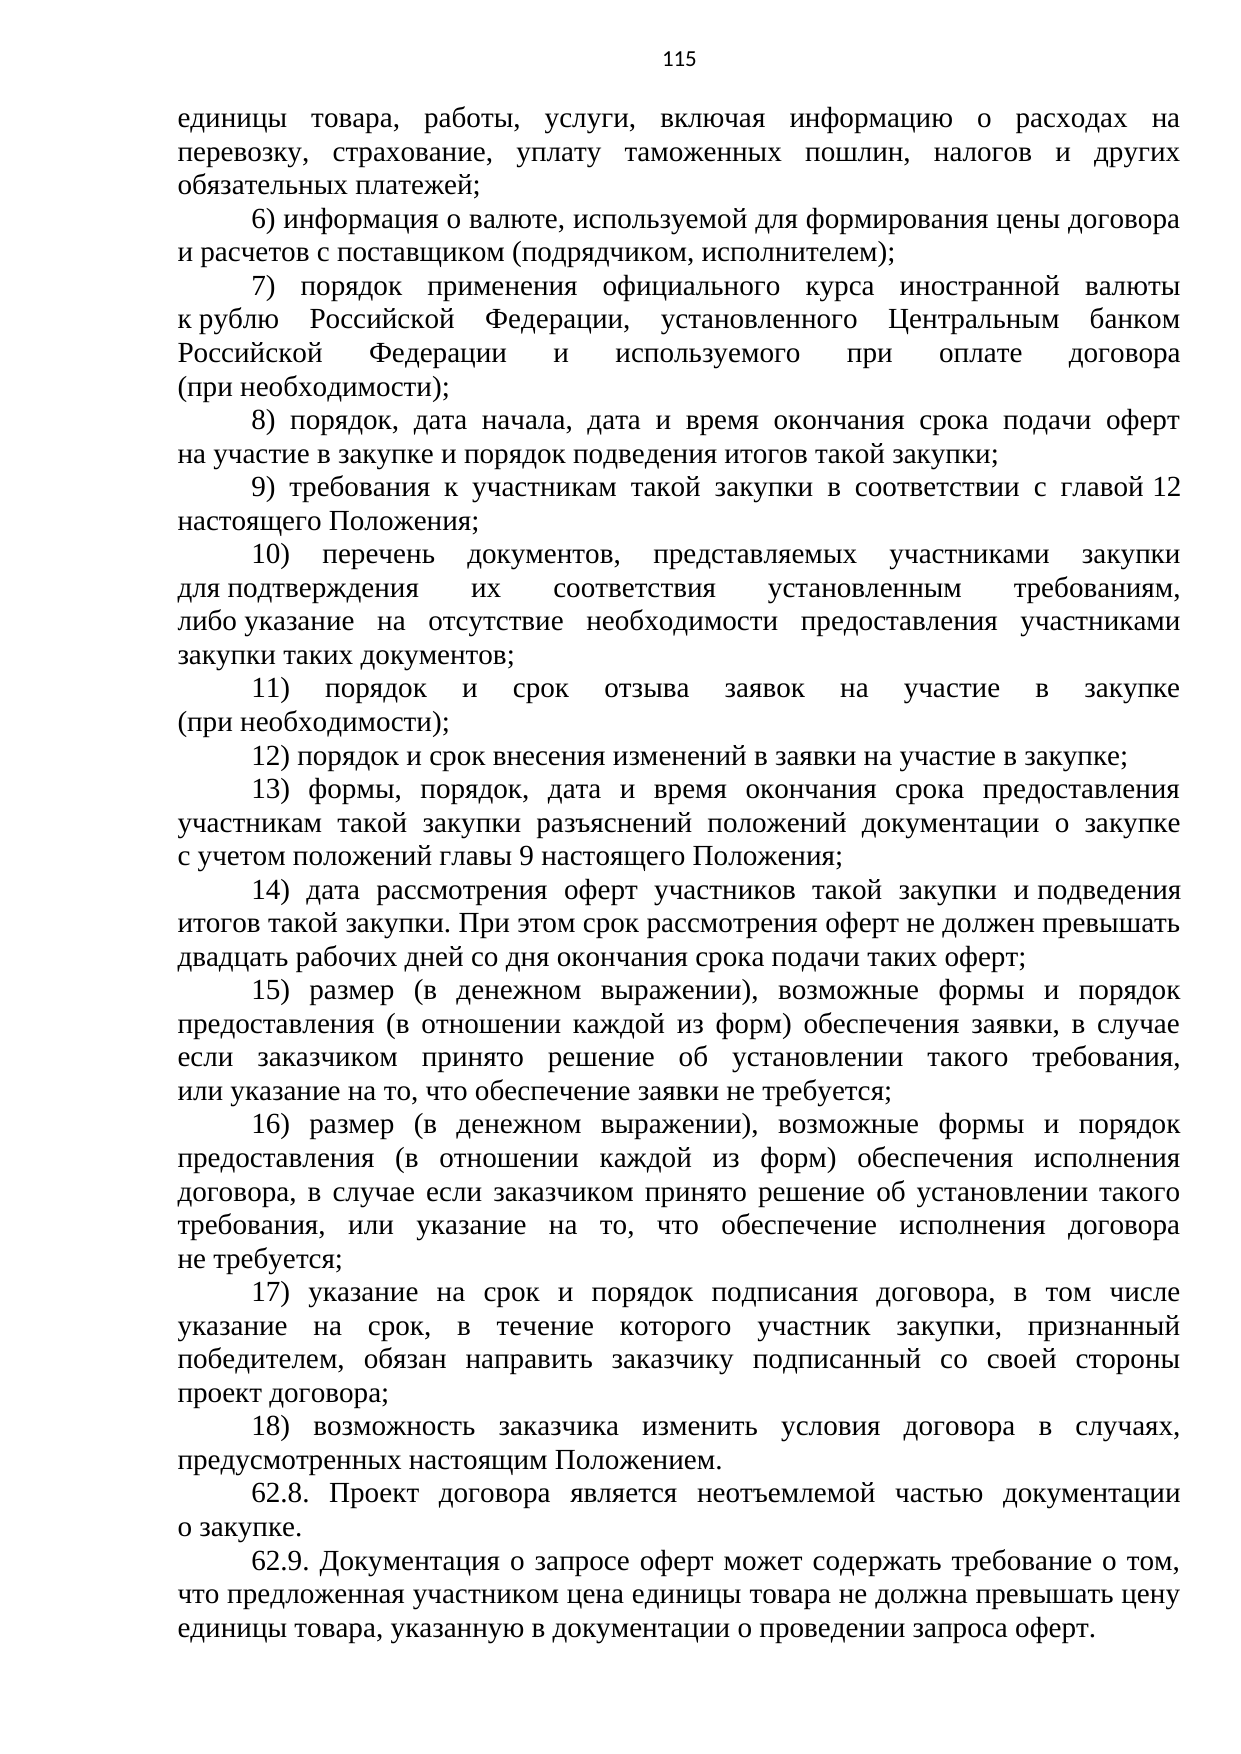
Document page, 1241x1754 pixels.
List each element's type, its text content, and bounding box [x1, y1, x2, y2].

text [177, 100, 1181, 201]
text 6) информация о валюте, используемой для формирования цены договора и расчетов с поставщиком (подрядчиком, исполнителем); [177, 201, 1181, 268]
text 7) порядок применения официального курса иностранной валюты к рублю Российской Федерации, установленного Центральным банком Российской Федерации и используемого при оплате договора (при необходимости); [177, 268, 1181, 402]
text 18) возможность заказчика изменить условия договора в случаях, предусмотренных настоящим Положением. [177, 1408, 1181, 1476]
text 15) размер (в денежном выражении), возможные формы и порядок предоставления (в отношении каждой из форм) обеспечения заявки, в случае если заказчиком принято решение об установлении такого требования, или указание на то, что обеспечение заявки не требуется; [177, 972, 1181, 1107]
text 11) порядок и срок отзыва заявок на участие в закупке (при необходимости); [177, 671, 1181, 738]
text 62.8. Проект договора является неотъемлемой частью документации о закупке. [177, 1476, 1181, 1543]
text 17) указание на срок и порядок подписания договора, в том числе указание на срок, в течение которого участник закупки, признанный победителем, обязан направить заказчику подписанный со своей стороны проект договора; [177, 1274, 1181, 1408]
text 8) порядок, дата начала, дата и время окончания срока подачи оферт на участие в закупке и порядок подведения итогов такой закупки; [177, 402, 1181, 469]
text 62.9. Документация о запросе оферт может содержать требование о том, что предложенная участником цена единицы товара не должна превышать цену единицы товара, указанную в документации о проведении запроса оферт. [177, 1543, 1181, 1643]
text 12) порядок и срок внесения изменений в заявки на участие в закупке; [177, 738, 1181, 771]
text 14) дата рассмотрения оферт участников такой закупки и подведения итогов такой закупки. При этом срок рассмотрения оферт не должен превышать двадцать рабочих дней со дня окончания срока подачи таких оферт; [177, 872, 1181, 972]
text 10) перечень документов, представляемых участниками закупки для подтверждения их соответствия установленным требованиям, либо указание на отсутствие необходимости предоставления участниками закупки таких документов; [177, 536, 1181, 671]
text 13) формы, порядок, дата и время окончания срока предоставления участникам такой закупки разъяснений положений документации о закупке с учетом положений главы 9 настоящего Положения; [177, 771, 1181, 872]
text 9) требования к участникам такой закупки в соответствии с главой 12 настоящего Положения; [177, 469, 1181, 536]
text 16) размер (в денежном выражении), возможные формы и порядок предоставления (в отношении каждой из форм) обеспечения исполнения договора, в случае если заказчиком принято решение об установлении такого требования, или указание на то, что обеспечение исполнения договора не требуется; [177, 1107, 1181, 1274]
